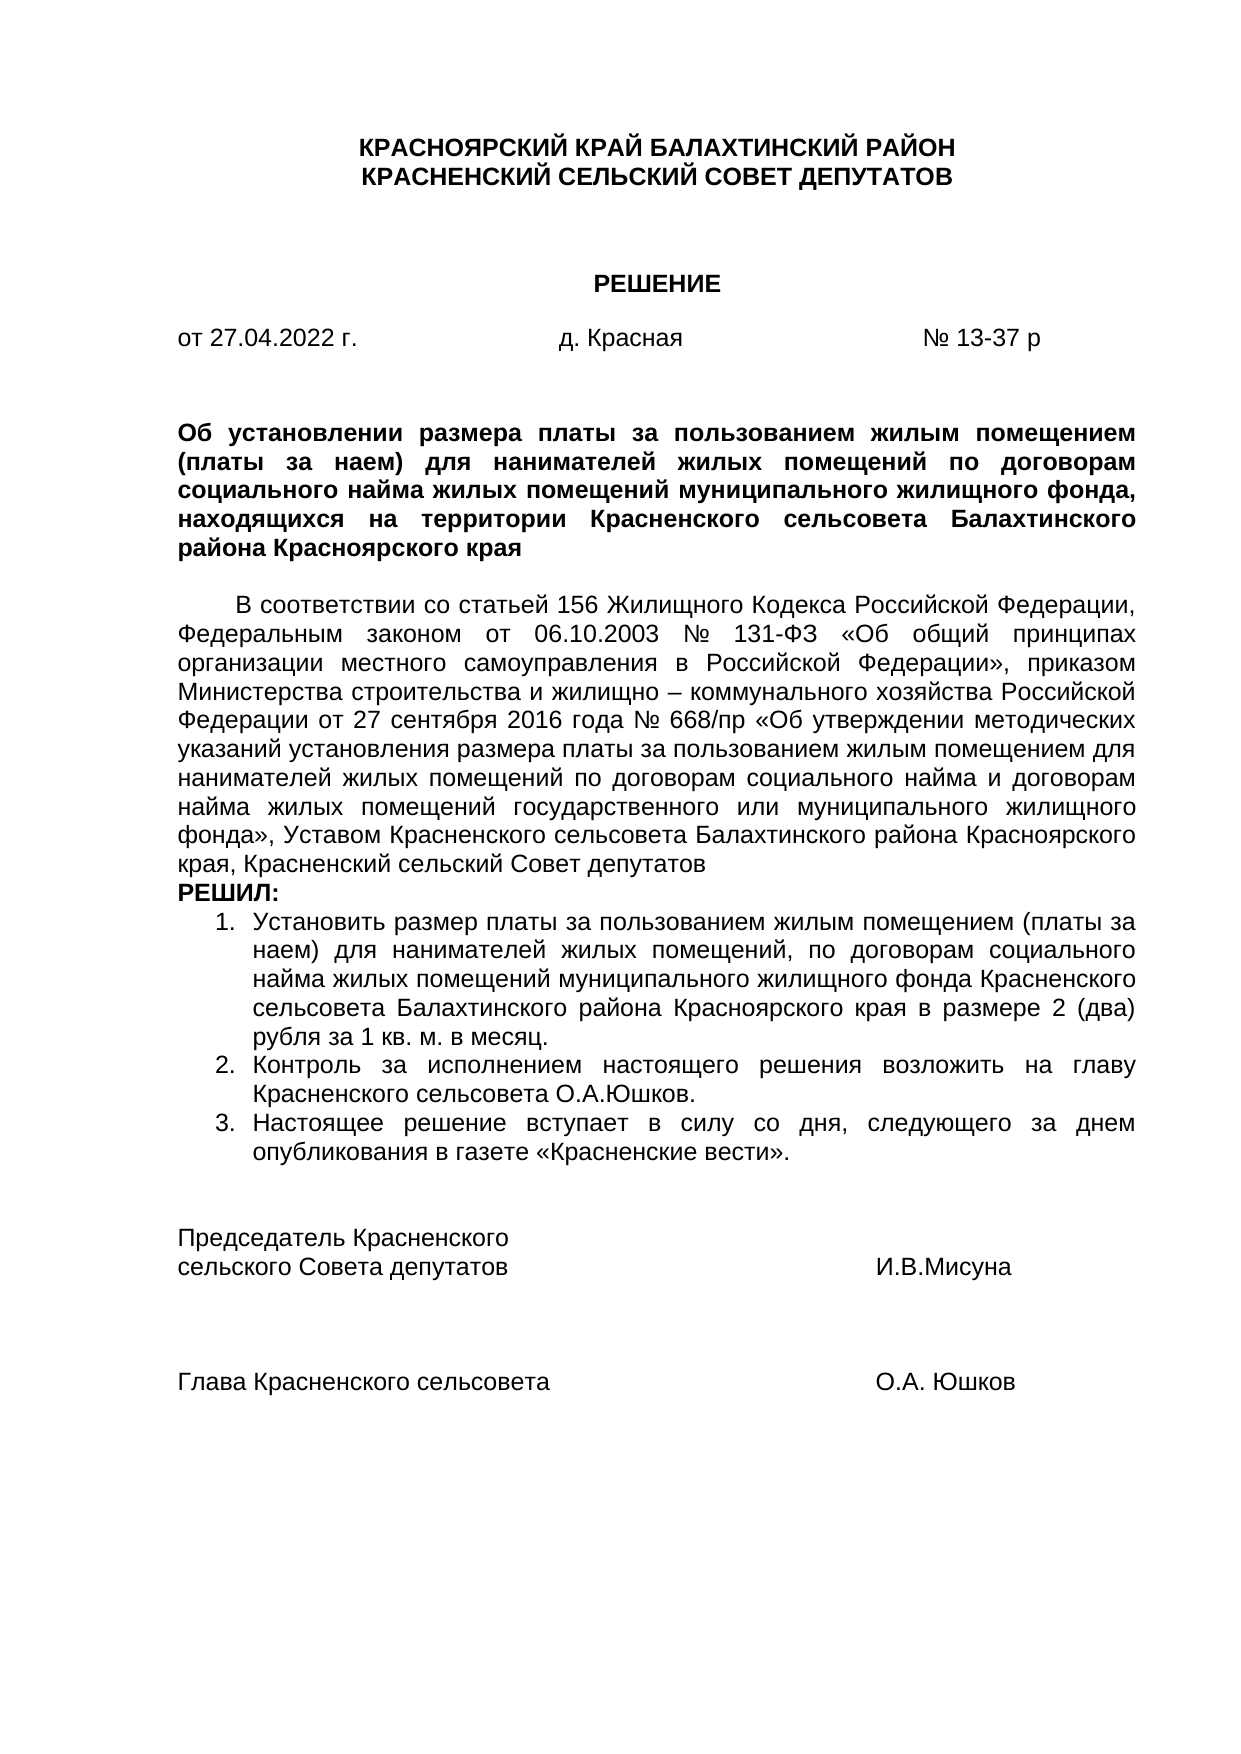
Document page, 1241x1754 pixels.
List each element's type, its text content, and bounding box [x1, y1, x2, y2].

text РЕШЕНИЕ [177, 269, 1137, 298]
text Глава Красненского сельсовета О.А. Юшков [177, 1367, 1137, 1396]
text КРАСНОЯРСКИЙ КРАЙ БАЛАХТИНСКИЙ РАЙОН [177, 133, 1137, 162]
text КРАСНЕНСКИЙ СЕЛЬСКИЙ СОВЕТ ДЕПУТАТОВ [177, 162, 1137, 190]
text РЕШИЛ: [177, 878, 1137, 907]
list Установить размер платы за пользованием жилым помещением (платы за наем) для нанимателей жилых помещений, по договорам социального найма жилых помещений муниципального жилищного фонда Красненского сельсовета Балахтинского района Красноярского края в размере 2 (два) рубля за 1 кв. м. в месяц. [215, 907, 1137, 1051]
text Об установлении размера платы за пользованием жилым помещением (платы за наем) для нанимателей жилых помещений по договорам социального найма жилых помещений муниципального жилищного фонда, находящихся на территории Красненского сельсовета Балахтинского района Красноярского края [177, 418, 1137, 562]
text сельского Совета депутатов И.В.Мисуна [177, 1252, 1137, 1281]
text Председатель Красненского [177, 1223, 1137, 1252]
list Контроль за исполнением настоящего решения возложить на главу Красненского сельсовета О.А.Юшков. [215, 1051, 1137, 1108]
text от 27.04.2022 г. д. Красная № 13-37 р [177, 323, 1137, 352]
list Настоящее решение вступает в силу со дня, следующего за днем опубликования в газете «Красненские вести». [215, 1108, 1137, 1166]
text В соответствии со статьей 156 Жилищного Кодекса Российской Федерации, Федеральным законом от 06.10.2003 № 131-ФЗ «Об общий принципах организации местного самоуправления в Российской Федерации», приказом Министерства строительства и жилищно – коммунального хозяйства Российской Федерации от 27 сентября 2016 года № 668/пр «Об утверждении методических указаний установления размера платы за пользованием жилым помещением для нанимателей жилых помещений по договорам социального найма и договорам найма жилых помещений государственного или муниципального жилищного фонда», Уставом Красненского сельсовета Балахтинского района Красноярского края, Красненский сельский Совет депутатов [177, 591, 1137, 878]
